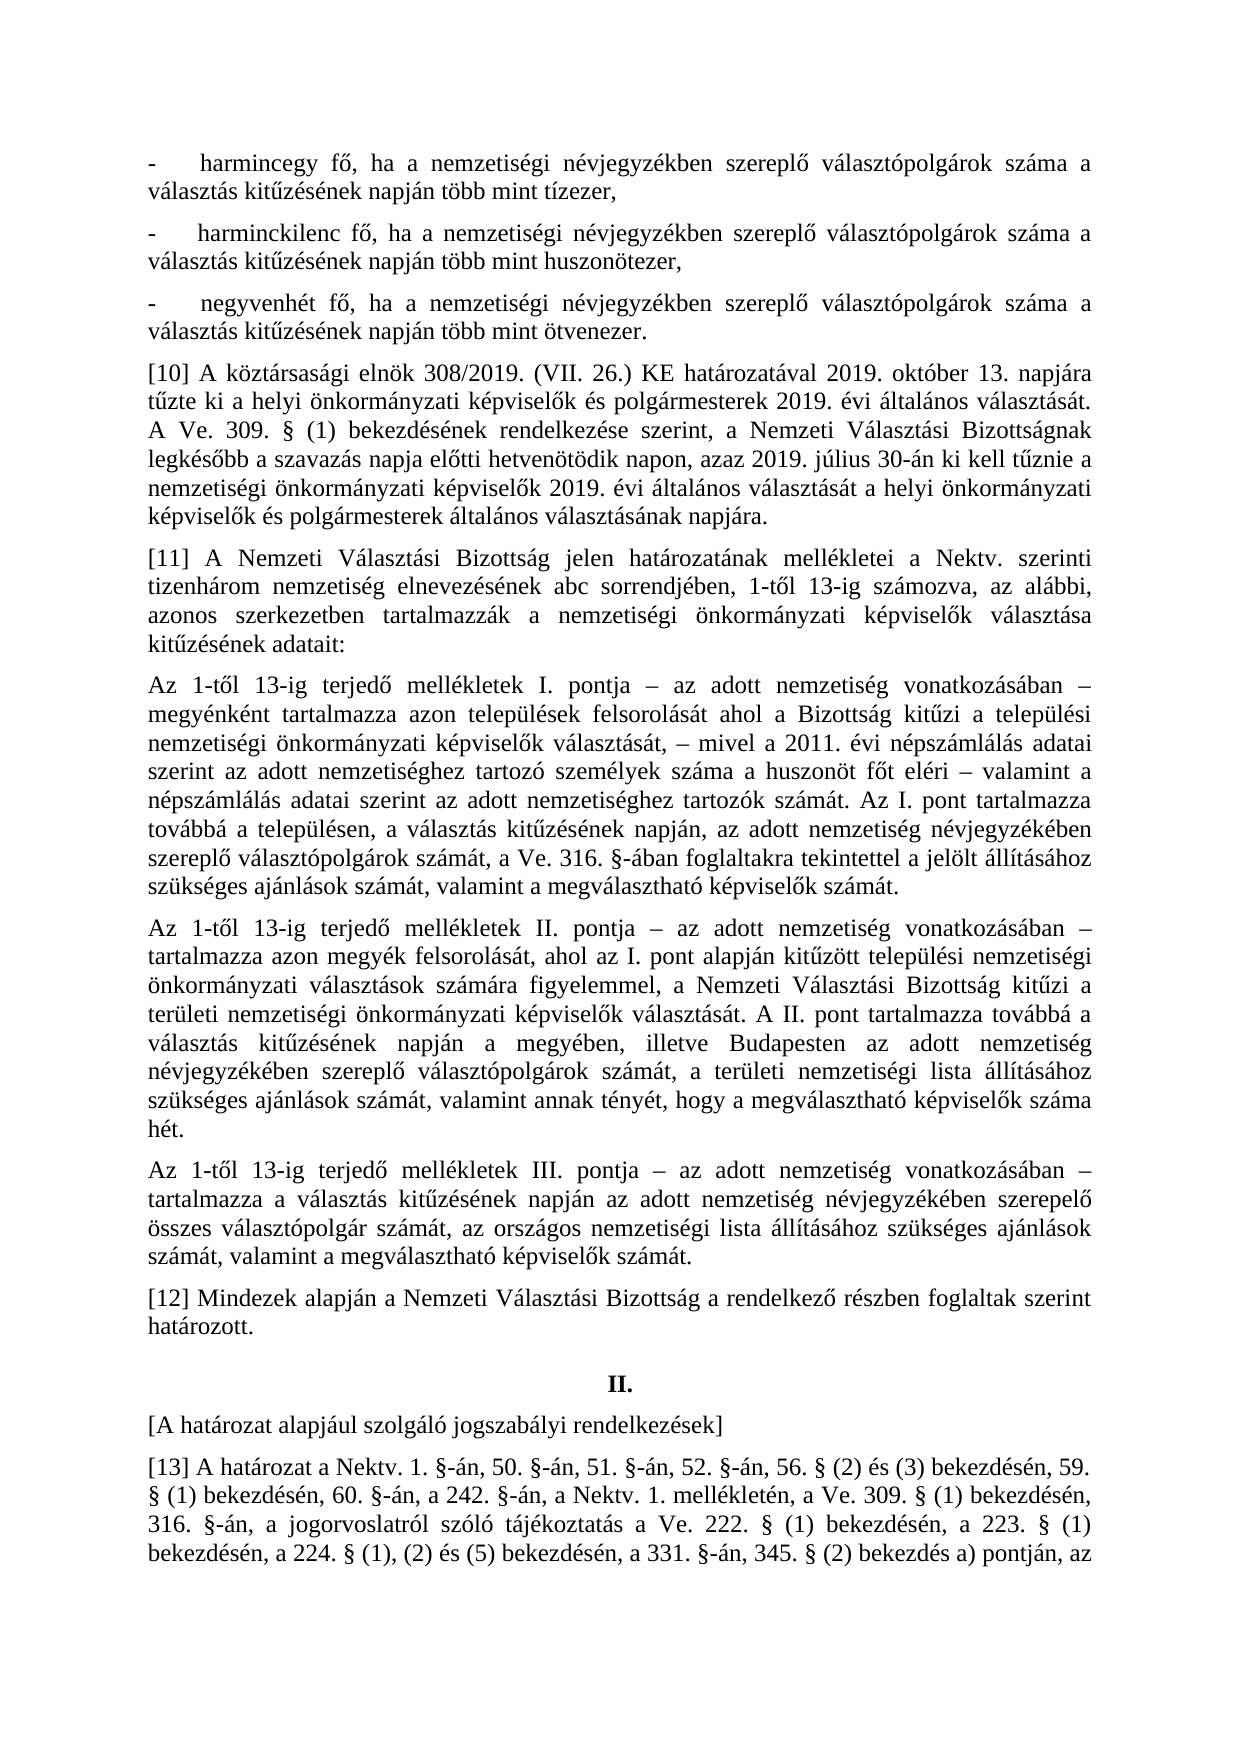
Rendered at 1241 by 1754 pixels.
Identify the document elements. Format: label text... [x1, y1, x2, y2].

text Az 1-től 13-ig terjedő mellékletek III. pontja – az adott nemzetiség vonatkozásában – tartalmazza a választás kitűzésének napján az adott nemzetiség névjegyzékében szerepelő összes választópolgár számát, az országos nemzetiségi lista állításához szükséges ajánlások számát, valamint a megválasztható képviselők számát. [148, 1155, 1093, 1270]
text Az 1-től 13-ig terjedő mellékletek II. pontja – az adott nemzetiség vonatkozásában – tartalmazza azon megyék felsorolását, ahol az I. pont alapján kitűzött települési nemzetiségi önkormányzati választások számára figyelemmel, a Nemzeti Választási Bizottság kitűzi a területi nemzetiségi önkormányzati képviselők választását. A II. pont tartalmazza továbbá a választás kitűzésének napján a megyében, illetve Budapesten az adott nemzetiség névjegyzékében szereplő választópolgárok számát, a területi nemzetiségi lista állításához szükséges ajánlások számát, valamint annak tényét, hogy a megválasztható képviselők száma hét. [148, 913, 1093, 1143]
text - negyvenhét fő, ha a nemzetiségi névjegyzékben szereplő választópolgárok száma a választás kitűzésének napján több mint ötvenezer. [148, 288, 1093, 345]
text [148, 1452, 1093, 1567]
text [A határozat alapjául szolgáló jogszabályi rendelkezések] [148, 1411, 1093, 1439]
text [11] A Nemzeti Választási Bizottság jelen határozatának mellékletei a Nektv. szerinti tizenhárom nemzetiség elnevezésének abc sorrendjében, 1-től 13-ig számozva, az alábbi, azonos szerkezetben tartalmazzák a nemzetiségi önkormányzati képviselők választása kitűzésének adatait: [148, 543, 1093, 658]
text - harmincegy fő, ha a nemzetiségi névjegyzékben szereplő választópolgárok száma a választás kitűzésének napján több mint tízezer, [148, 148, 1093, 205]
text Az 1-től 13-ig terjedő mellékletek I. pontja – az adott nemzetiség vonatkozásában – megyénként tartalmazza azon települések felsorolását ahol a Bizottság kitűzi a települési nemzetiségi önkormányzati képviselők választását, – mivel a 2011. évi népszámlálás adatai szerint az adott nemzetiséghez tartozó személyek száma a huszonöt főt eléri – valamint a népszámlálás adatai szerint az adott nemzetiséghez tartozók számát. Az I. pont tartalmazza továbbá a településen, a választás kitűzésének napján, az adott nemzetiség névjegyzékében szereplő választópolgárok számát, a Ve. 316. §-ában foglaltakra tekintettel a jelölt állításához szükséges ajánlások számát, valamint a megválasztható képviselők számát. [148, 670, 1093, 900]
text II. [148, 1369, 1093, 1398]
text [12] Mindezek alapján a Nemzeti Választási Bizottság a rendelkező részben foglaltak szerint határozott. [148, 1283, 1093, 1340]
text [10] A köztársasági elnök 308/2019. (VII. 26.) KE határozatával 2019. október 13. napjára tűzte ki a helyi önkormányzati képviselők és polgármesterek 2019. évi általános választását. A Ve. 309. § (1) bekezdésének rendelkezése szerint, a Nemzeti Választási Bizottságnak legkésőbb a szavazás napja előtti hetvenötödik napon, azaz 2019. július 30-án ki kell tűznie a nemzetiségi önkormányzati képviselők 2019. évi általános választását a helyi önkormányzati képviselők és polgármesterek általános választásának napjára. [148, 358, 1093, 530]
text - harminckilenc fő, ha a nemzetiségi névjegyzékben szereplő választópolgárok száma a választás kitűzésének napján több mint huszonötezer, [148, 218, 1093, 275]
